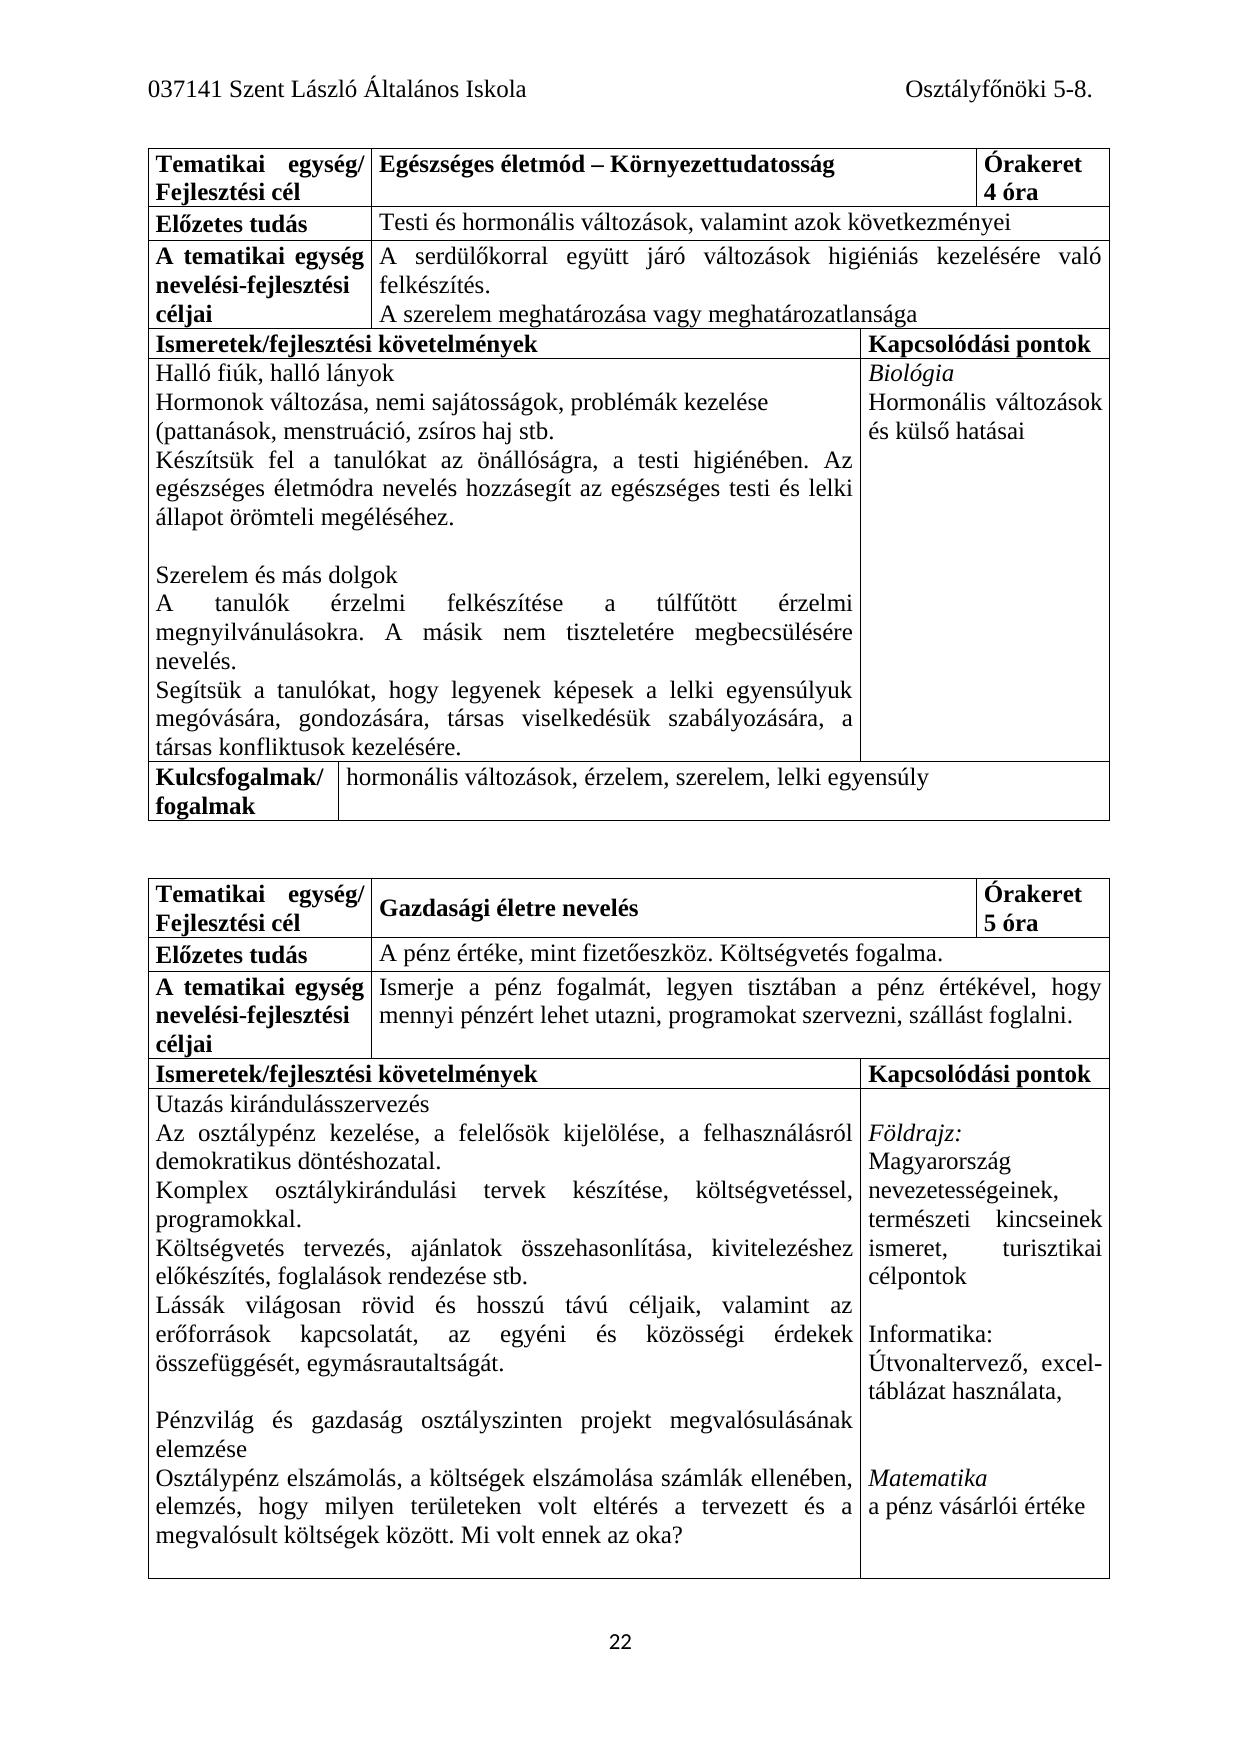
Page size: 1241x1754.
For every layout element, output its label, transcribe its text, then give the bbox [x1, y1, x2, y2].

table_header Órakeret 5 óra [977, 879, 1109, 937]
table_cell A tematikai egység nevelési-fejlesztési céljai [149, 241, 371, 328]
table_cell A pénz értéke, mint fizetőeszköz. Költségvetés fogalma. [372, 938, 1109, 971]
table_cell Kapcsolódási pontok [861, 329, 1109, 357]
table_cell A tematikai egység nevelési-fejlesztési céljai [149, 972, 371, 1058]
table_cell Kulcsfogalmak/ fogalmak [149, 762, 338, 819]
table_cell A serdülőkorral együtt járó változások higiéniás kezelésére való felkészítés. A szerelem meghatározása vagy meghatározatlansága [372, 241, 1109, 328]
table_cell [149, 1089, 860, 1578]
table_cell Kapcsolódási pontok [861, 1059, 1109, 1088]
table_cell Halló fiúk, halló lányok Hormonok változása, nemi sajátosságok, problémák kezelése (pattanások, menstruáció, zsíros haj stb. Készítsük fel a tanulókat az önállóságra, a testi higiénében. Az egészséges életmódra nevelés hozzásegít az egészséges testi és lelki állapot örömteli megéléséhez. Szerelem és más dolgok A tanulók érzelmi felkészítése a túlfűtött érzelmi megnyilvánulásokra. A másik nem tiszteletére megbecsülésére nevelés. Segítsük a tanulókat, hogy legyenek képesek a lelki egyensúlyuk megóvására, gondozására, társas viselkedésük szabályozására, a társas konfliktusok kezelésére. [149, 359, 860, 761]
table_cell Testi és hormonális változások, valamint azok következményei [372, 207, 1109, 240]
table_cell Előzetes tudás [149, 938, 371, 971]
table_cell Ismerje a pénz fogalmát, legyen tisztában a pénz értékével, hogy mennyi pénzért lehet utazni, programokat szervezni, szállást foglalni. [372, 972, 1109, 1058]
table_header Tematikai egység/ Fejlesztési cél [149, 879, 371, 937]
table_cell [861, 1089, 1109, 1578]
table_cell Előzetes tudás [149, 207, 371, 240]
table_header Tematikai egység/ Fejlesztési cél [149, 149, 371, 206]
table_cell Ismeretek/fejlesztési követelmények [149, 329, 860, 357]
table_header Órakeret 4 óra [977, 149, 1109, 206]
table_cell hormonális változások, érzelem, szerelem, lelki egyensúly [339, 762, 1109, 819]
table_header Egészséges életmód – Környezettudatosság [372, 149, 976, 206]
table_cell Biológia Hormonális változások és külső hatásai [861, 359, 1109, 761]
table_header Gazdasági életre nevelés [372, 879, 976, 937]
table_cell Ismeretek/fejlesztési követelmények [149, 1059, 860, 1088]
